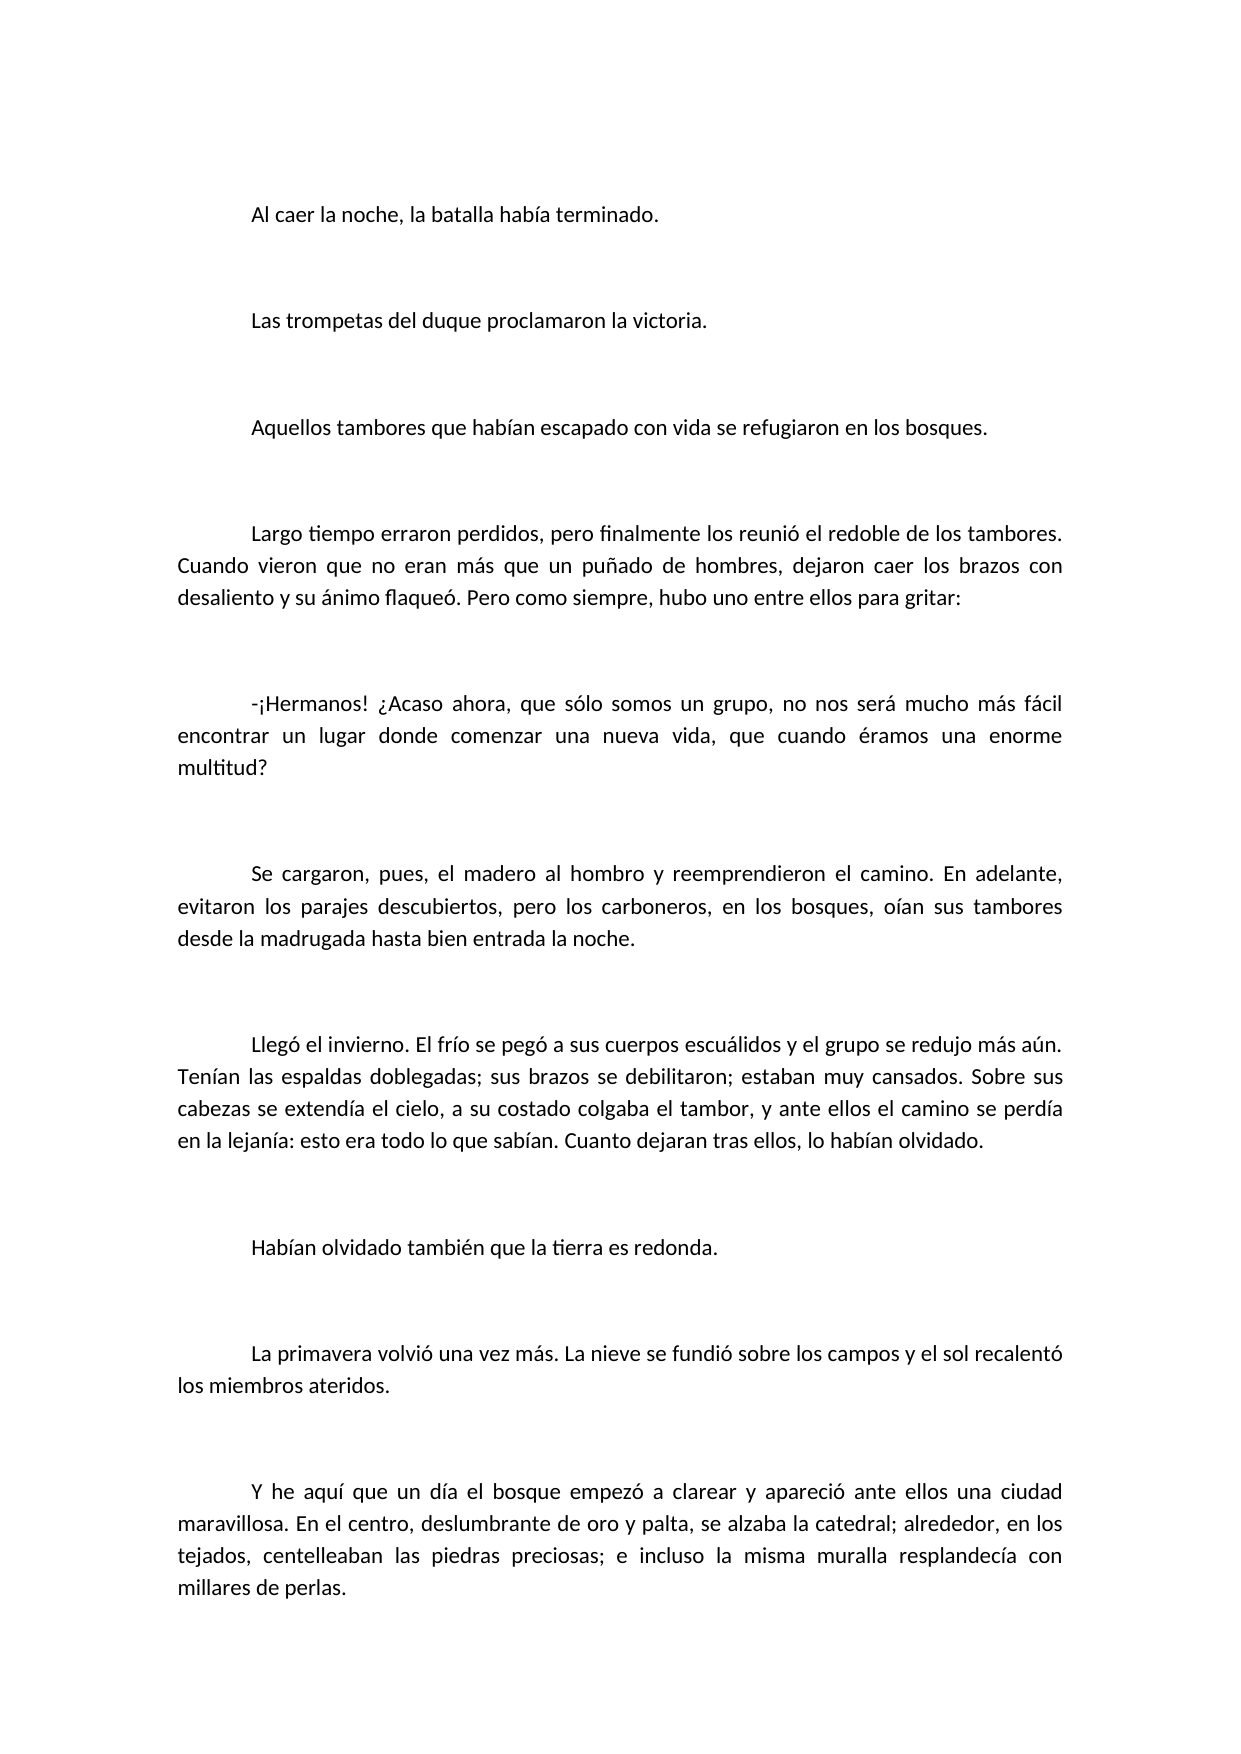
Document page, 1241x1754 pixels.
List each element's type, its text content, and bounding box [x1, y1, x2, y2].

text Largo tiempo erraron perdidos, pero finalmente los reunió el redoble de los tambores. Cuando vieron que no eran más que un puñado de hombres, dejaron caer los brazos con desaliento y su ánimo flaqueó. Pero como siempre, hubo uno entre ellos para gritar: [177, 519, 1063, 611]
text Las trompetas del duque proclamaron la victoria. [177, 307, 1063, 335]
text La primavera volvió una vez más. La nieve se fundió sobre los campos y el sol recalentó los miembros ateridos. [177, 1339, 1063, 1399]
text Al caer la noche, la batalla había terminado. [177, 201, 1063, 229]
text Se cargaron, pues, el madero al hombro y reemprendieron el camino. En adelante, evitaron los parajes descubiertos, pero los carboneros, en los bosques, oían sus tambores desde la madrugada hasta bien entrada la noche. [177, 859, 1063, 952]
text Llegó el invierno. El frío se pegó a sus cuerpos escuálidos y el grupo se redujo más aún. Tenían las espaldas doblegadas; sus brazos se debilitaron; estaban muy cansados. Sobre sus cabezas se extendía el cielo, a su costado colgaba el tambor, y ante ellos el camino se perdía en la lejanía: esto era todo lo que sabían. Cuanto dejaran tras ellos, lo habían olvidado. [177, 1030, 1063, 1154]
text -¡Hermanos! ¿Acaso ahora, que sólo somos un grupo, no nos será mucho más fácil encontrar un lugar donde comenzar una nueva vida, que cuando éramos una enorme multitud? [177, 689, 1063, 782]
text Aquellos tambores que habían escapado con vida se refugiaron en los bosques. [177, 413, 1063, 441]
text Y he aquí que un día el bosque empezó a clarear y apareció ante ellos una ciudad maravillosa. En el centro, deslumbrante de oro y palta, se alzaba la catedral; alrededor, en los tejados, centelleaban las piedras preciosas; e incluso la misma muralla resplandecía con millares de perlas. [177, 1477, 1063, 1601]
text Habían olvidado también que la tierra es redonda. [177, 1233, 1063, 1261]
